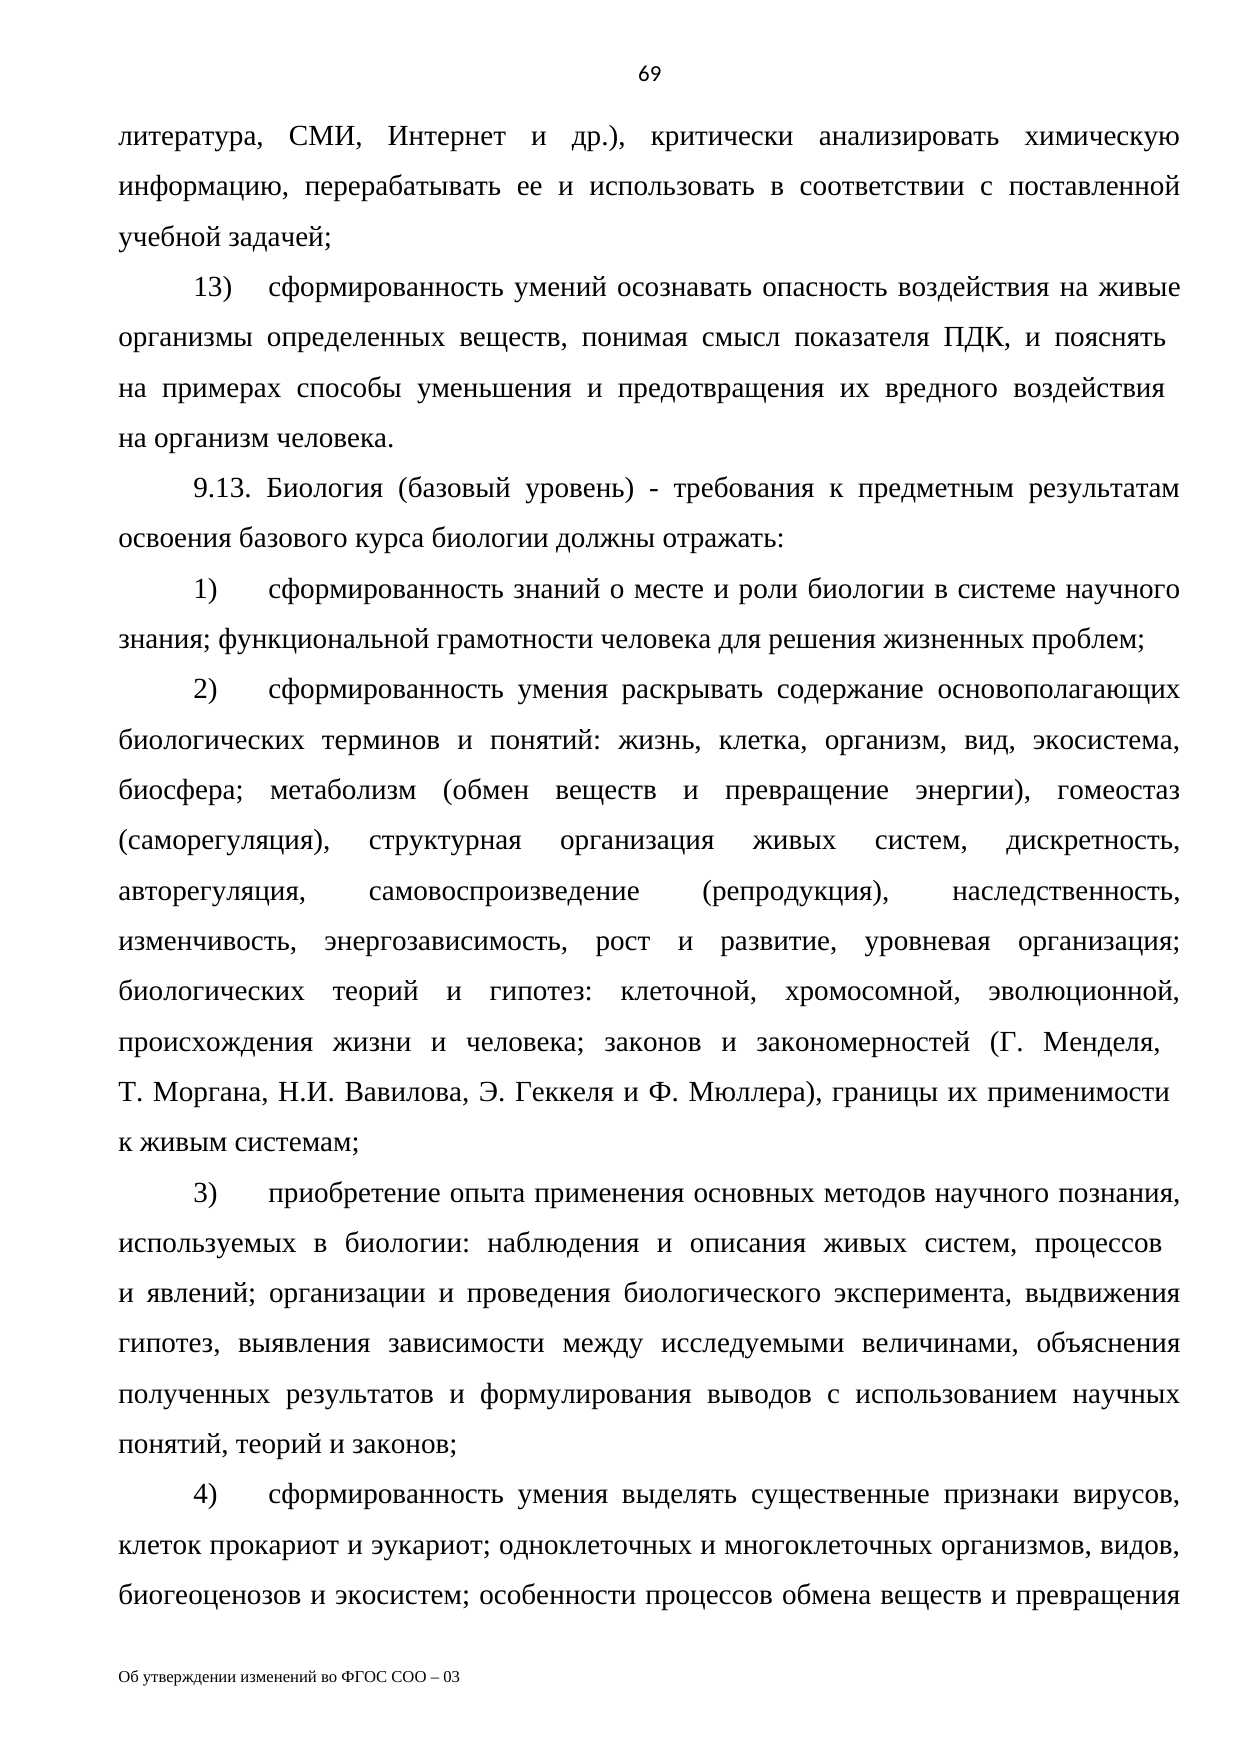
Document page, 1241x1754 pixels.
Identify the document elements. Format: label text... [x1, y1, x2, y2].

text 3) приобретение опыта применения основных методов научного познания, используемых в биологии: наблюдения и описания живых систем, процессов и явлений; организации и проведения биологического эксперимента, выдвижения гипотез, выявления зависимости между исследуемыми величинами, объяснения полученных результатов и формулирования выводов с использованием научных понятий, теорий и законов; [118, 1175, 1181, 1460]
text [118, 1477, 1181, 1611]
text 1) сформированность знаний о месте и роли биологии в системе научного знания; функциональной грамотности человека для решения жизненных проблем; [118, 571, 1181, 655]
text 2) сформированность умения раскрывать содержание основополагающих биологических терминов и понятий: жизнь, клетка, организм, вид, экосистема, биосфера; метаболизм (обмен веществ и превращение энергии), гомеостаз (саморегуляция), структурная организация живых систем, дискретность, авторегуляция, самовоспроизведение (репродукция), наследственность, изменчивость, энергозависимость, рост и развитие, уровневая организация; биологических теорий и гипотез: клеточной, хромосомной, эволюционной, происхождения жизни и человека; законов и закономерностей (Г. Менделя, Т. Моргана, Н.И. Вавилова, Э. Геккеля и Ф. Мюллера), границы их применимости к живым системам; [118, 672, 1181, 1158]
text 9.13. Биология (базовый уровень) - требования к предметным результатам освоения базового курса биологии должны отражать: [118, 470, 1181, 554]
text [118, 118, 1181, 252]
text 13) сформированность умений осознавать опасность воздействия на живые организмы определенных веществ, понимая смысл показателя ПДК, и пояснять на примерах способы уменьшения и предотвращения их вредного воздействия на организм человека. [118, 269, 1181, 453]
